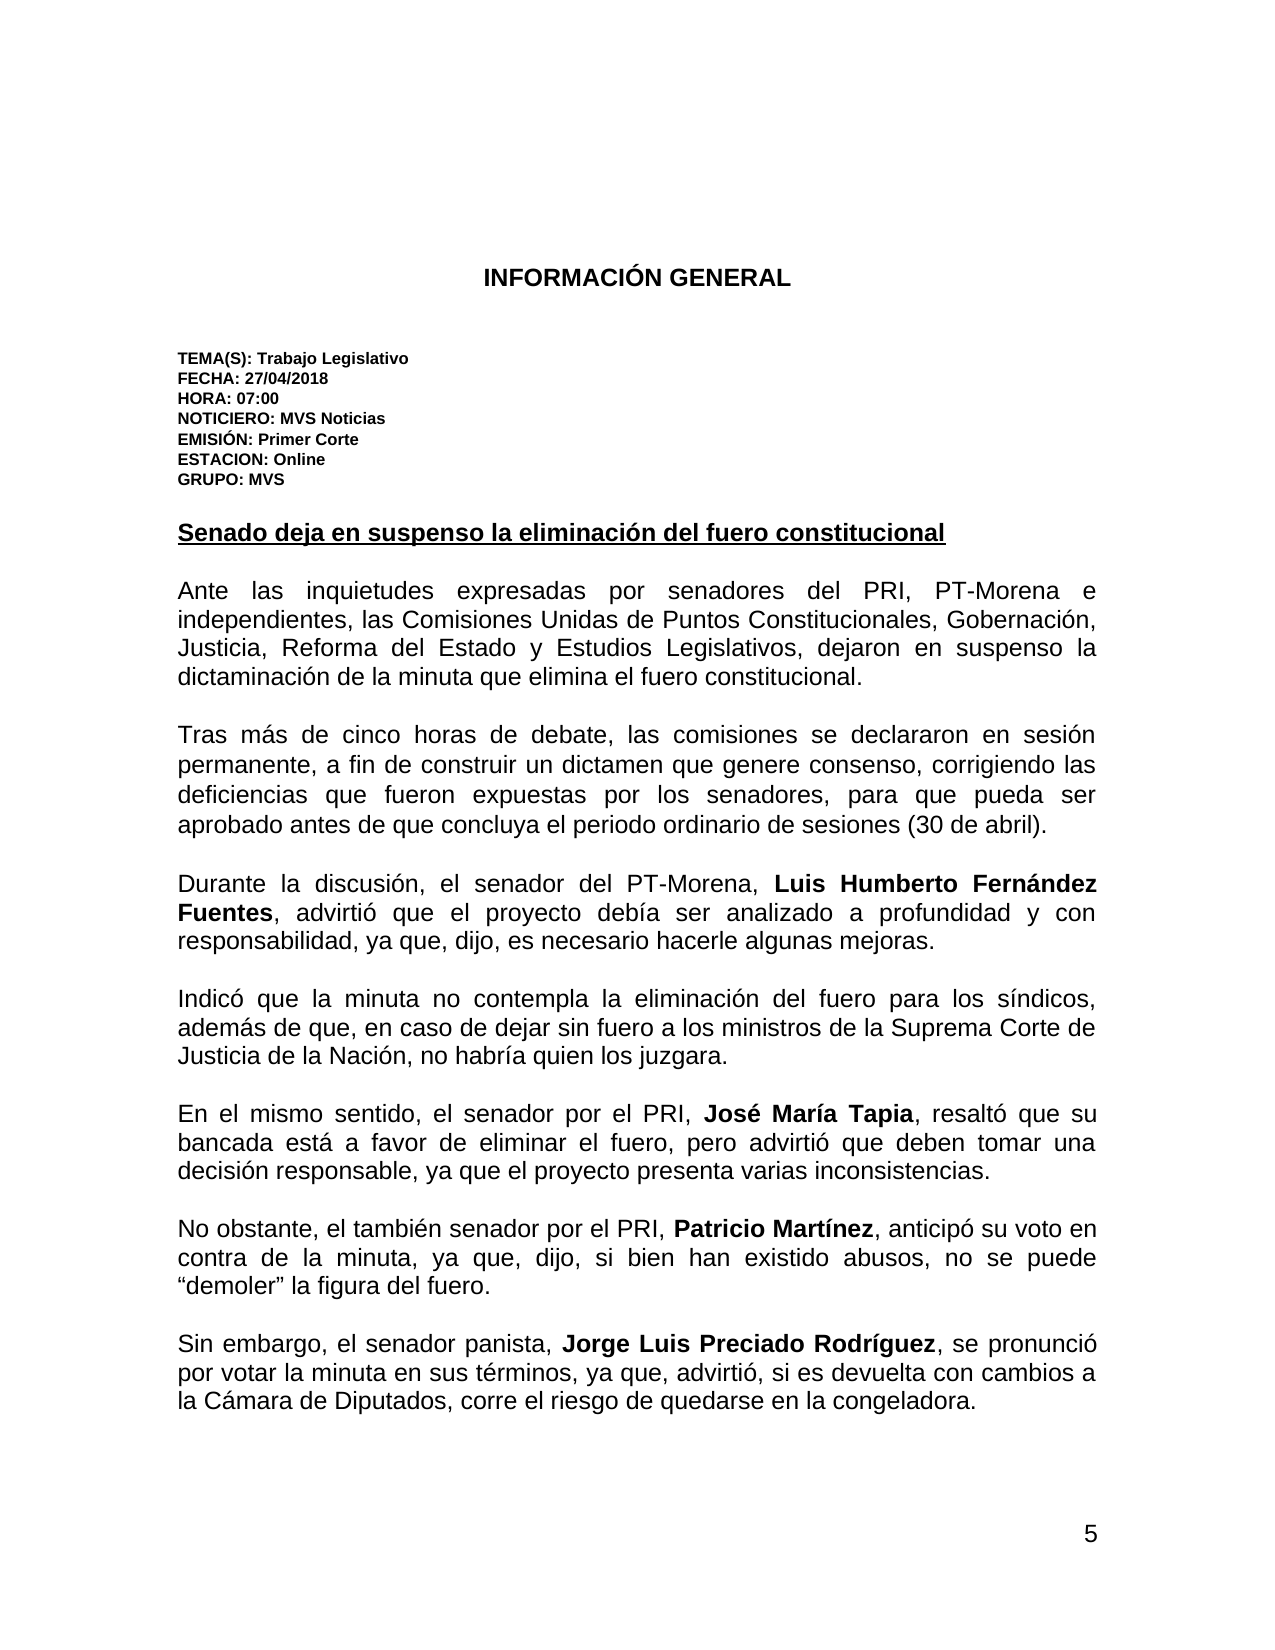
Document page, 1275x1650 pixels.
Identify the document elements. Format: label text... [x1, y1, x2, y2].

text ESTACION: Online [177, 449, 1098, 468]
text Durante la discusión, el senador del PT-Morena, Luis Humberto Fernández Fuentes, advirtió que el proyecto debía ser analizado a profundidad y con responsabilidad, ya que, dijo, es necesario hacerle algunas mejoras. [177, 869, 1098, 955]
text EMISIÓN: Primer Corte [177, 429, 1098, 448]
text FECHA: 27/04/2018 [177, 369, 1098, 388]
text Sin embargo, el senador panista, Jorge Luis Preciado Rodríguez, se pronunció por votar la minuta en sus términos, ya que, advirtió, si es devuelta con cambios a la Cámara de Diputados, corre el riesgo de quedarse en la congeladora. [177, 1329, 1098, 1415]
text Ante las inquietudes expresadas por senadores del PRI, PT-Morena e independientes, las Comisiones Unidas de Puntos Constitucionales, Gobernación, Justicia, Reforma del Estado y Estudios Legislativos, dejaron en suspenso la dictaminación de la minuta que elimina el fuero constitucional. [177, 576, 1098, 691]
text No obstante, el también senador por el PRI, Patricio Martínez, anticipó su voto en contra de la minuta, ya que, dijo, si bien han existido abusos, no se puede “demoler” la figura del fuero. [177, 1214, 1098, 1300]
text TEMA(S): Trabajo Legislativo [177, 349, 1098, 368]
text Senado deja en suspenso la eliminación del fuero constitucional [177, 518, 1098, 547]
text INFORMACIÓN GENERAL [177, 263, 1098, 291]
text HORA: 07:00 [177, 389, 1098, 408]
text En el mismo sentido, el senador por el PRI, José María Tapia, resaltó que su bancada está a favor de eliminar el fuero, pero advirtió que deben tomar una decisión responsable, ya que el proyecto presenta varias inconsistencias. [177, 1099, 1098, 1185]
text GRUPO: MVS [177, 469, 1098, 489]
text Tras más de cinco horas de debate, las comisiones se declararon en sesión permanente, a fin de construir un dictamen que genere consenso, corrigiendo las deficiencias que fueron expuestas por los senadores, para que pueda ser aprobado antes de que concluya el periodo ordinario de sesiones (30 de abril). [177, 719, 1098, 839]
text Indicó que la minuta no contempla la eliminación del fuero para los síndicos, además de que, en caso de dejar sin fuero a los ministros de la Suprema Corte de Justicia de la Nación, no habría quien los juzgara. [177, 984, 1098, 1070]
text NOTICIERO: MVS Noticias [177, 409, 1098, 428]
